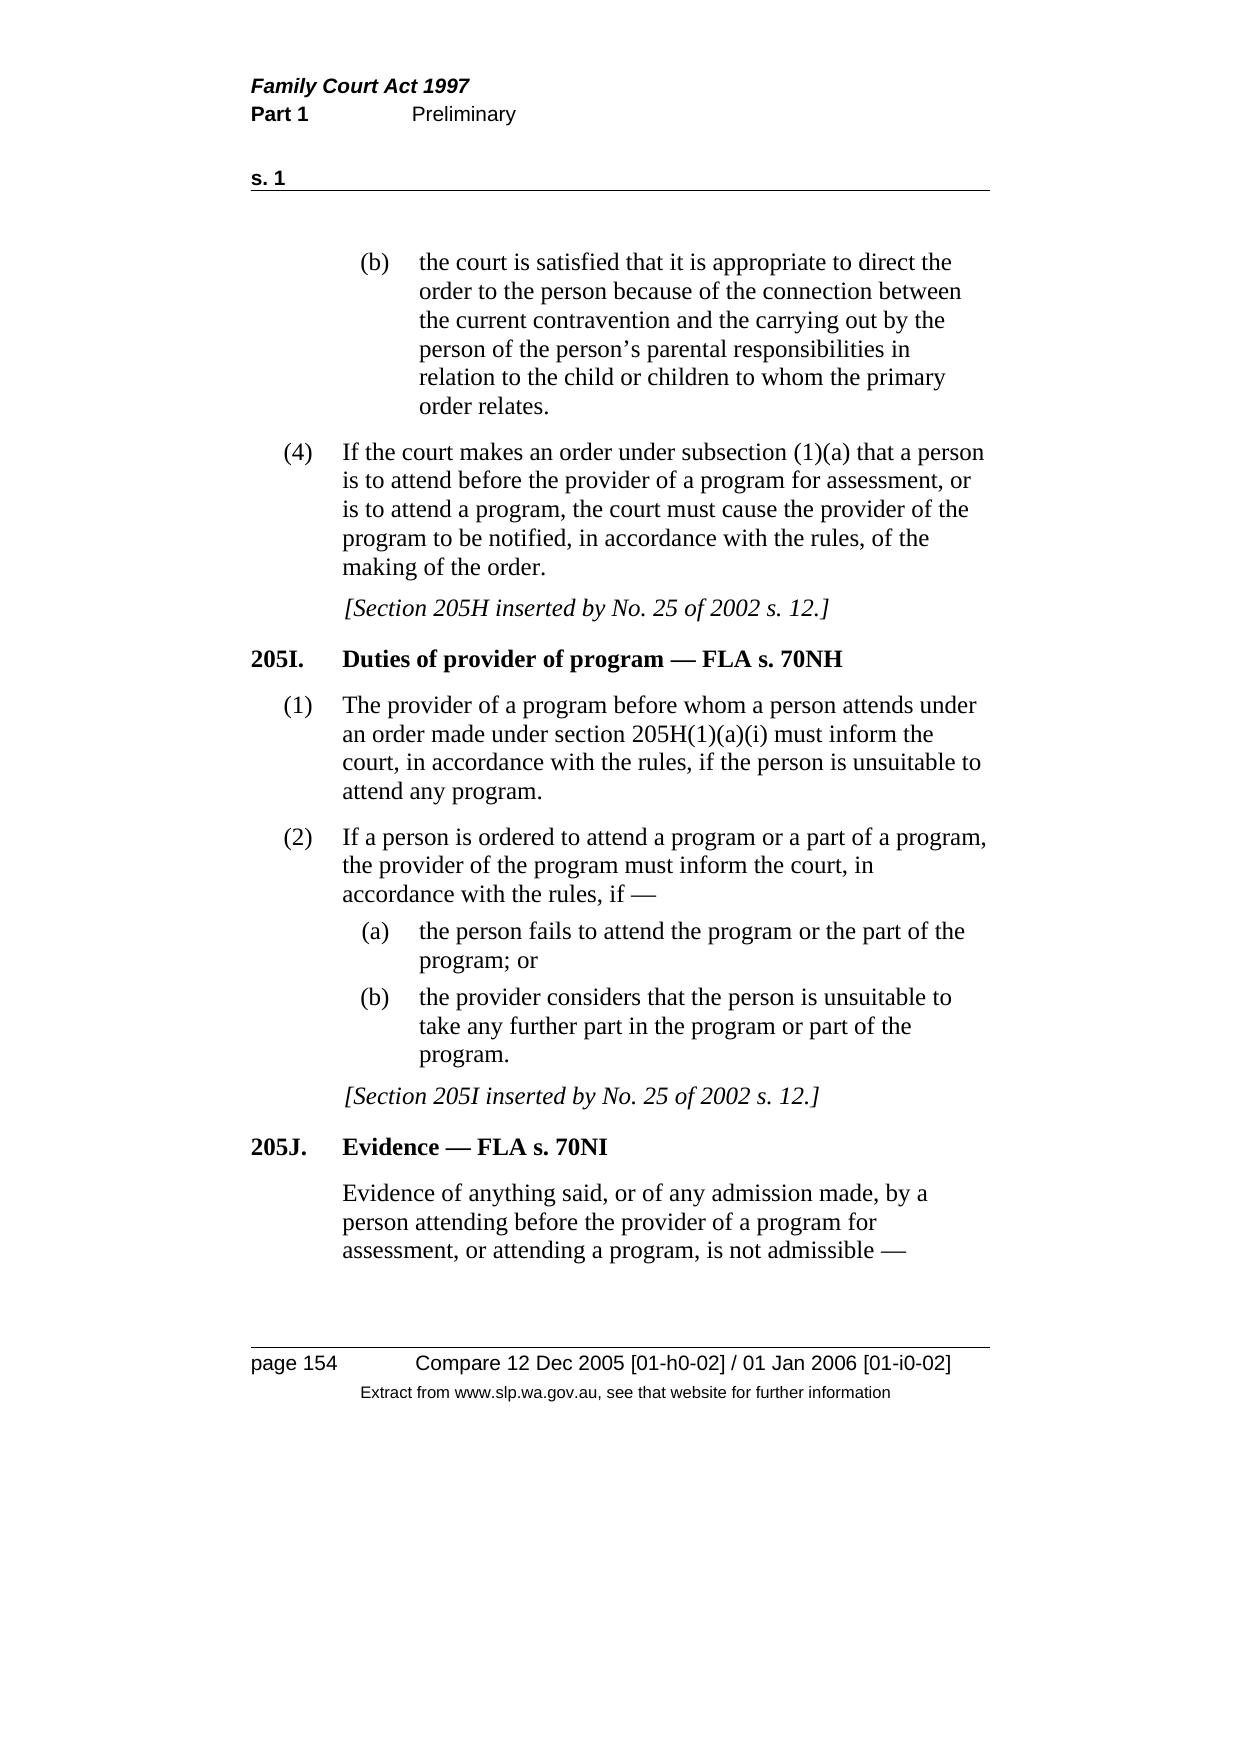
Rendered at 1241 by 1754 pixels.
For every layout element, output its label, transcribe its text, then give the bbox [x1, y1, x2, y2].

text [Section 205I inserted by No. 25 of 2002 s. 12.] [251, 1081, 990, 1109]
text (b) the court is satisfied that it is appropriate to direct the order to the person because of the connection between the current contravention and the carrying out by the person of the person’s parental responsibilities in relation to the child or children to whom the primary order relates. [251, 247, 990, 420]
text (1) The provider of a program before whom a person attends under an order made under section 205H(1)(a)(i) must inform the court, in accordance with the rules, if the person is unsuitable to attend any program. [251, 690, 990, 805]
text [Section 205H inserted by No. 25 of 2002 s. 12.] [251, 593, 990, 622]
text (4) If the court makes an order under subsection (1)(a) that a person is to attend before the provider of a program for assessment, or is to attend a program, the court must cause the provider of the program to be notified, in accordance with the rules, of the making of the order. [251, 437, 990, 580]
subtitle 205I. Duties of provider of program — FLA s. 70NH [251, 644, 990, 673]
text (2) If a person is ordered to attend a program or a part of a program, the provider of the program must inform the court, in accordance with the rules, if — [251, 822, 990, 908]
text (b) the provider considers that the person is unsuitable to take any further part in the program or part of the program. [251, 982, 990, 1068]
subtitle 205J. Evidence — FLA s. 70NI [251, 1132, 990, 1161]
text Evidence of anything said, or of any admission made, by a person attending before the provider of a program for assessment, or attending a program, is not admissible — [251, 1178, 990, 1264]
text (a) the person fails to attend the program or the part of the program; or [251, 916, 990, 974]
